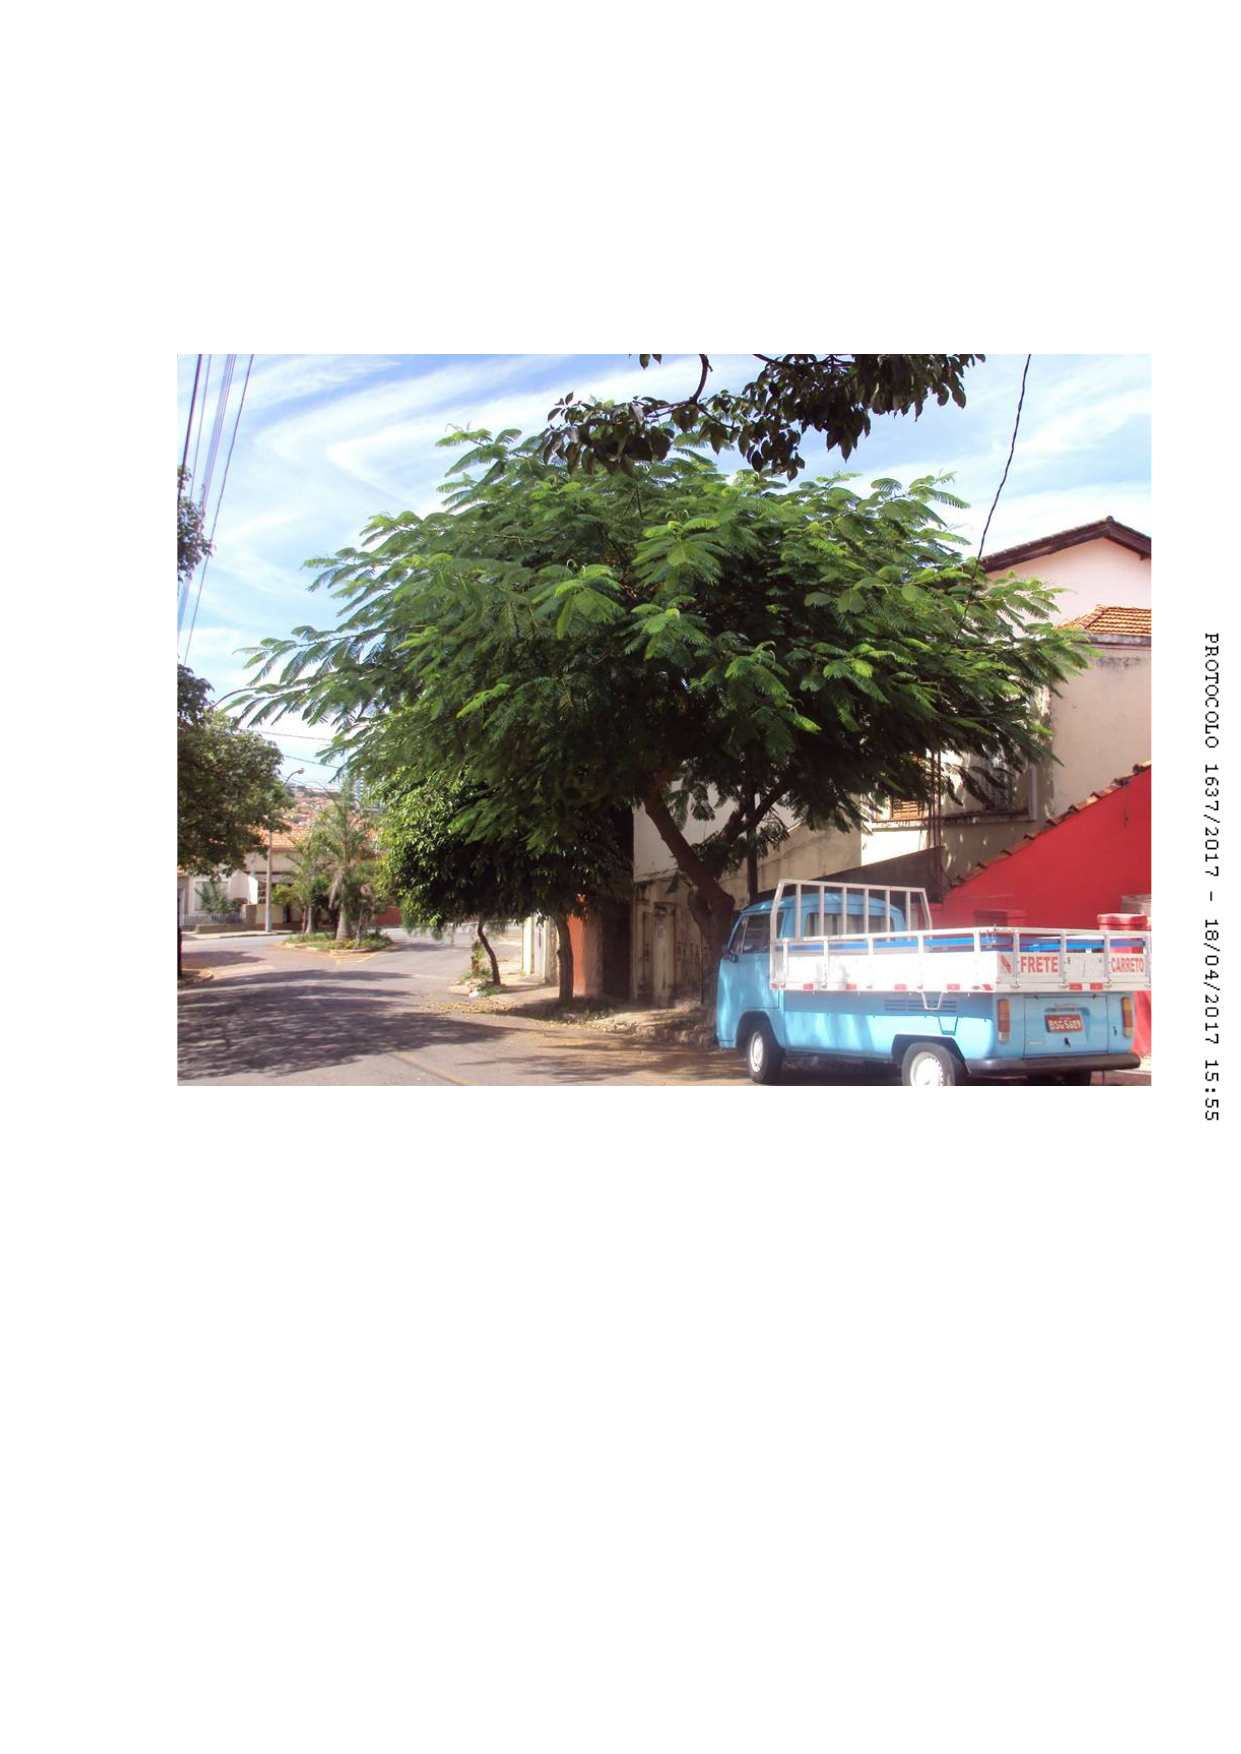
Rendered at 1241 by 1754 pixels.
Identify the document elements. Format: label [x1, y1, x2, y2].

picture [177, 354, 1152, 1086]
picture [1177, 629, 1241, 1125]
